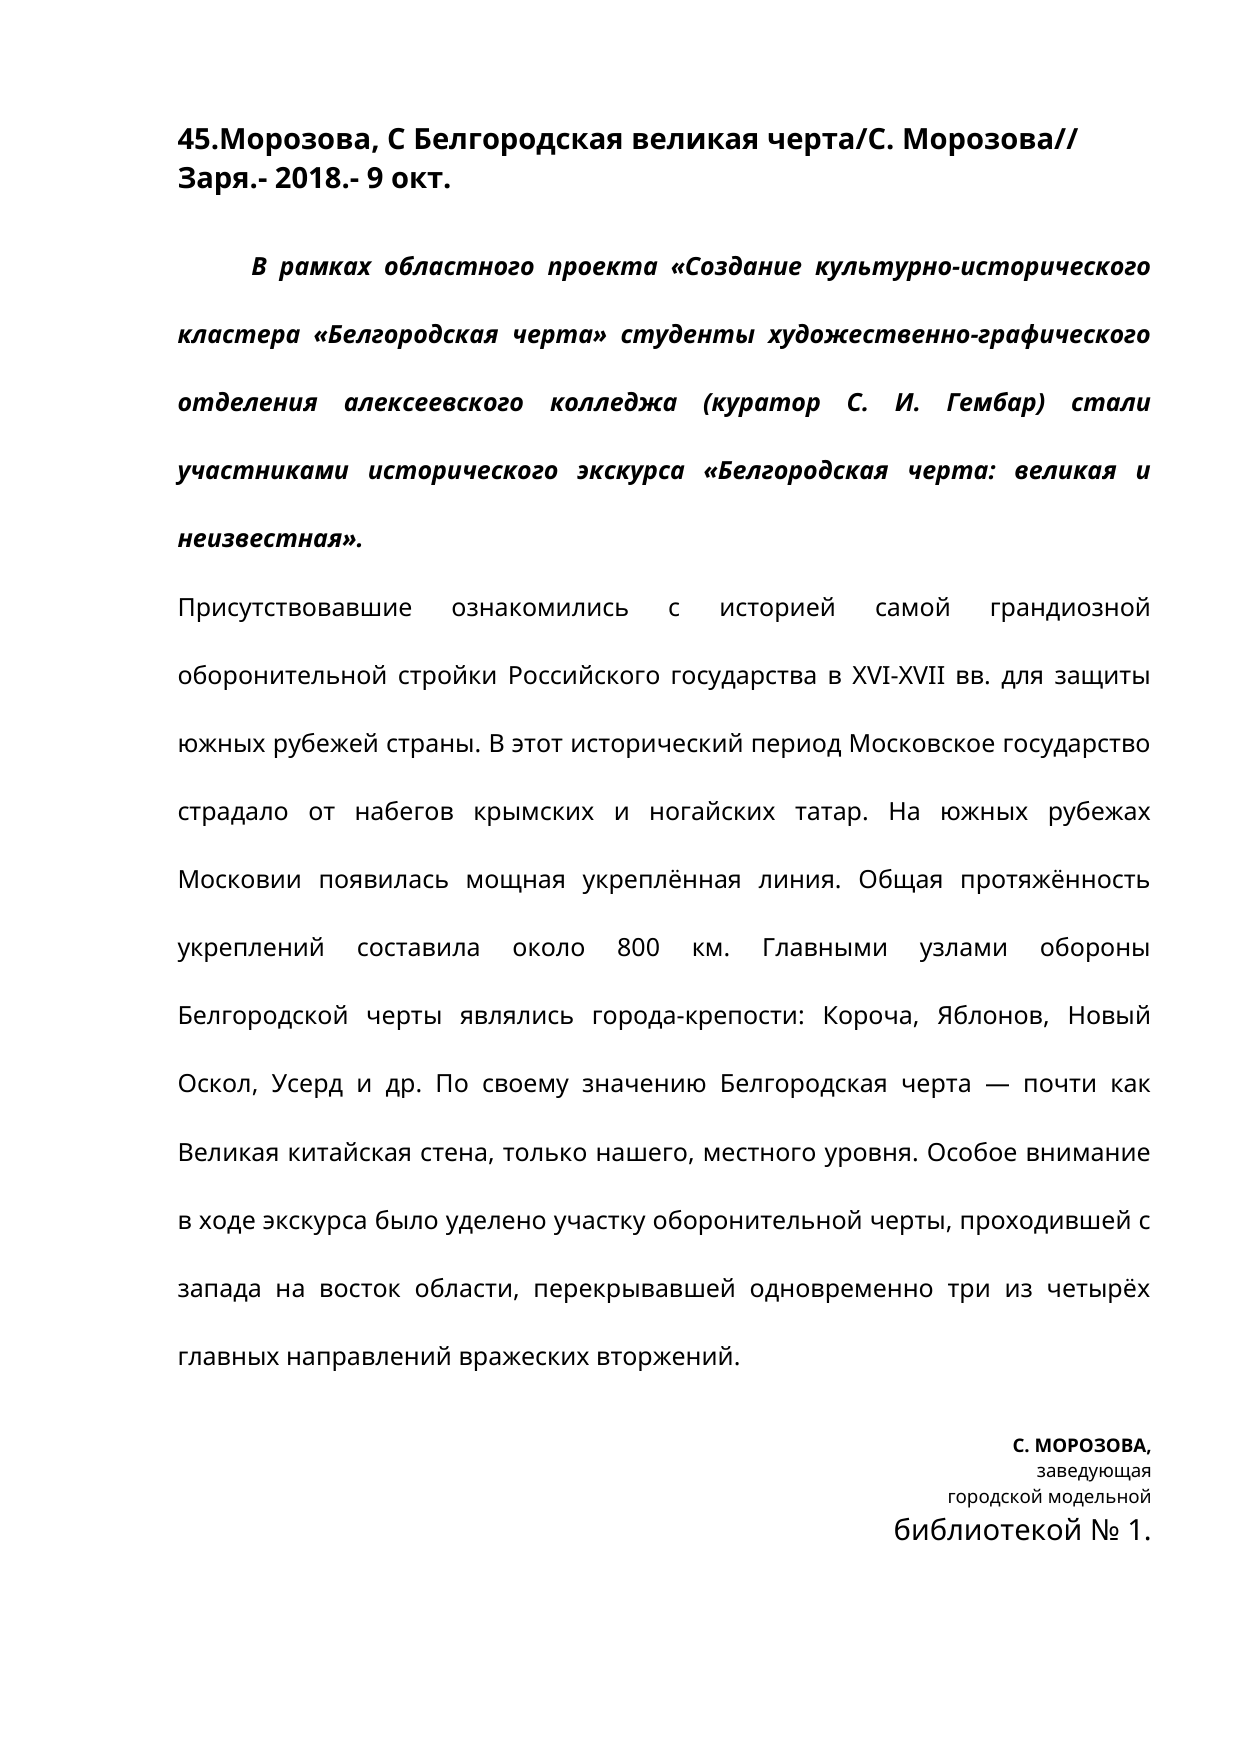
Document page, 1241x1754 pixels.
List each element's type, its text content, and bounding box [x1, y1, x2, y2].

text С. МОРОЗОВА, [177, 1432, 1152, 1458]
text заведующая [177, 1458, 1152, 1483]
text Присутствовавшие ознакомились с историей самой грандиозной оборонительной стройки Российского государства в XVI-XVII вв. для защиты южных рубежей страны. В этот исторический период Московское государство страдало от набегов крымских и ногайских татар. На южных рубежах Московии появилась мощная укреплённая линия. Общая протяжённость укреплений составила около 800 км. Главными узлами обороны Белгородской черты являлись города-крепости: Короча, Яблонов, Новый Оскол, Усерд и др. По своему значению Белгородская черта — почти как Великая китайская стена, только нашего, местного уровня. Особое внимание в ходе экскурса было уделено участку оборонительной черты, проходившей с запада на восток области, перекрывавшей одновременно три из четырёх главных направлений вражеских вторжений. [177, 589, 1152, 1373]
text В рамках областного проекта «Создание культурно-исторического кластера «Белгородская черта» студенты художественно-графического отделения алексеевского колледжа (куратор С. И. Гембар) стали участниками исторического экскурса «Белгородская черта: великая и неизвестная». [177, 248, 1152, 555]
text 45.Морозова, С Белгородская великая черта/С. Морозова// Заря.- 2018.- 9 окт. [177, 118, 1152, 197]
text городской модельной [177, 1483, 1152, 1509]
text библиотекой № 1. [177, 1509, 1152, 1548]
